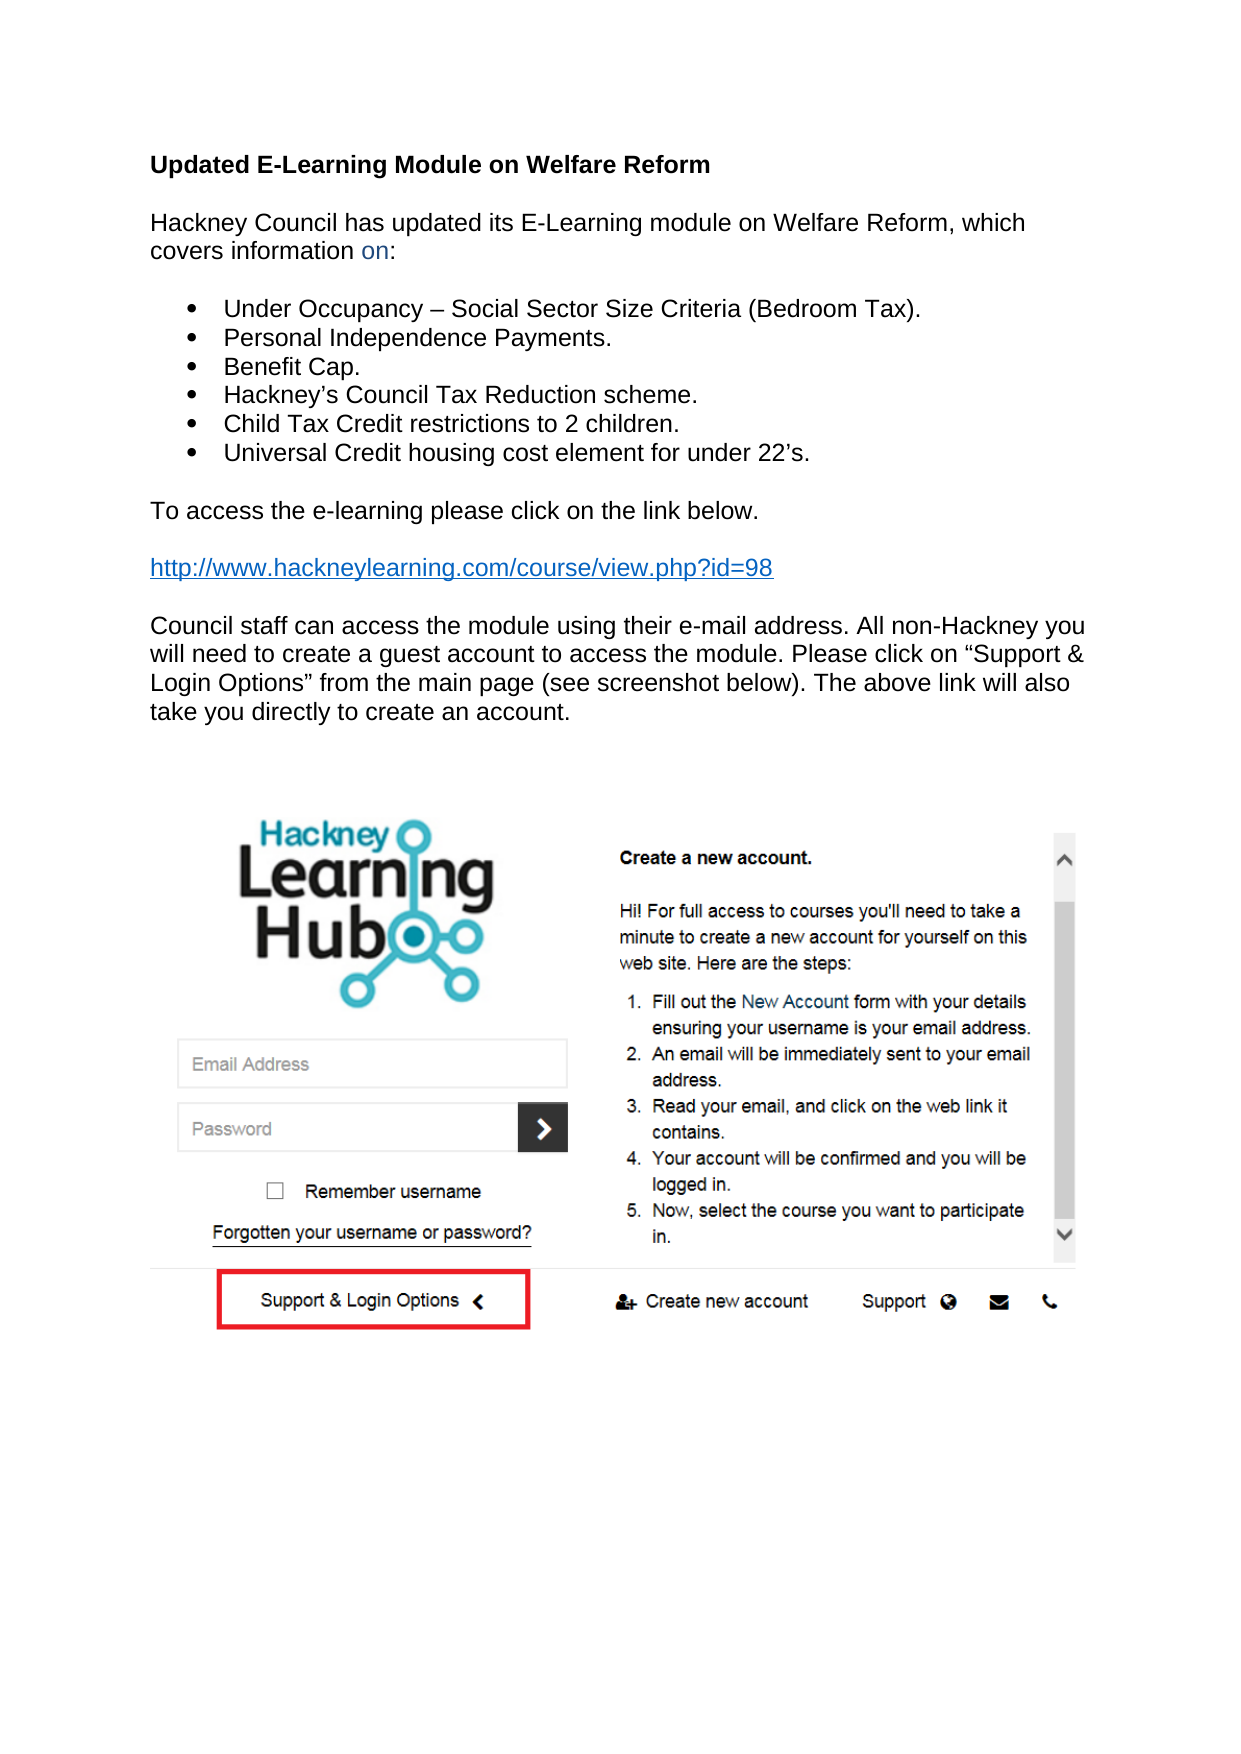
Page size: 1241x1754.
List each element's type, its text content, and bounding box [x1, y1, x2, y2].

text Hackney Council has updated its E-Learning module on Welfare Reform, which covers information on: [150, 207, 1090, 265]
list  Child Tax Credit restrictions to 2 children. [187, 409, 1090, 438]
list  Benefit Cap. [187, 351, 1090, 380]
text Council staff can access the module using their e-mail address. All non-Hackney you will need to create a guest account to access the module. Please click on “Support & Login Options” from the main page (see screenshot below). The above link will also take you directly to create an account. [150, 611, 1090, 726]
list  Personal Independence Payments. [187, 323, 1090, 351]
text To access the e-learning please click on the link below. [150, 496, 1090, 524]
text http://www.hackneylearning.com/course/view.php?id=98 [150, 553, 1090, 582]
list  Hackney’s Council Tax Reduction scheme. [187, 380, 1090, 409]
text Updated E-Learning Module on Welfare Reform [150, 150, 1090, 179]
list  Universal Credit housing cost element for under 22’s. [187, 438, 1090, 467]
list  Under Occupancy – Social Sector Size Criteria (Bedroom Tax). [187, 294, 1090, 323]
picture [150, 811, 1087, 1341]
